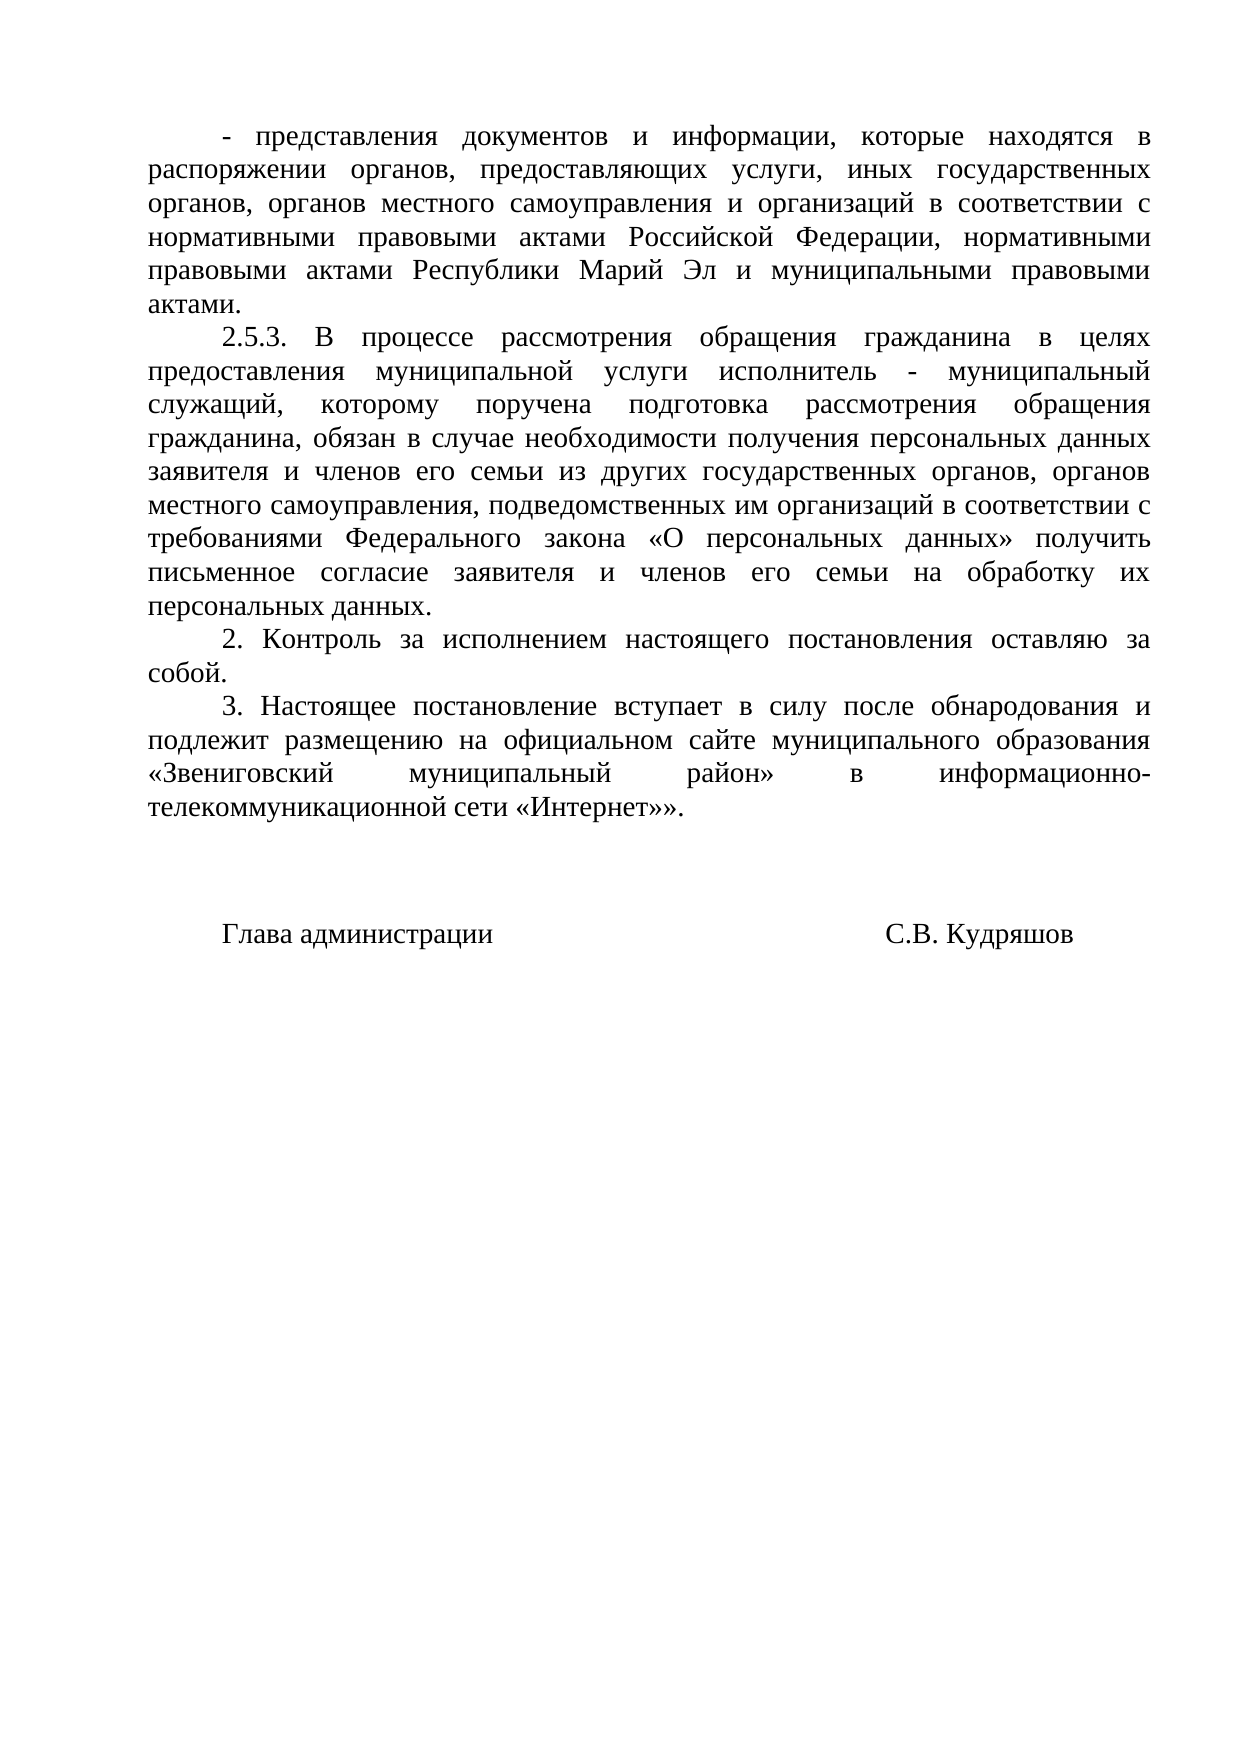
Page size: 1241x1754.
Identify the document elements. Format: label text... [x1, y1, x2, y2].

text 2. Контроль за исполнением настоящего постановления оставляю за собой. [148, 621, 1152, 688]
text - представления документов и информации, которые находятся в распоряжении органов, предоставляющих услуги, иных государственных органов, органов местного самоуправления и организаций в соответствии с нормативными правовыми актами Российской Федерации, нормативными правовыми актами Республики Марий Эл и муниципальными правовыми актами. [148, 118, 1152, 319]
text 2.5.3. В процессе рассмотрения обращения гражданина в целях предоставления муниципальной услуги исполнитель - муниципальный служащий, которому поручена подготовка рассмотрения обращения гражданина, обязан в случае необходимости получения персональных данных заявителя и членов его семьи из других государственных органов, органов местного самоуправления, подведомственных им организаций в соответствии с требованиями Федерального закона «О персональных данных» получить письменное согласие заявителя и членов его семьи на обработку их персональных данных. [148, 319, 1152, 621]
text 3. Настоящее постановление вступает в силу после обнародования и подлежит размещению на официальном сайте муниципального образования «Звениговский муниципальный район» в информационно-телекоммуникационной сети «Интернет»». [148, 688, 1152, 822]
text Глава администрации С.В. Кудряшов [222, 916, 1152, 949]
